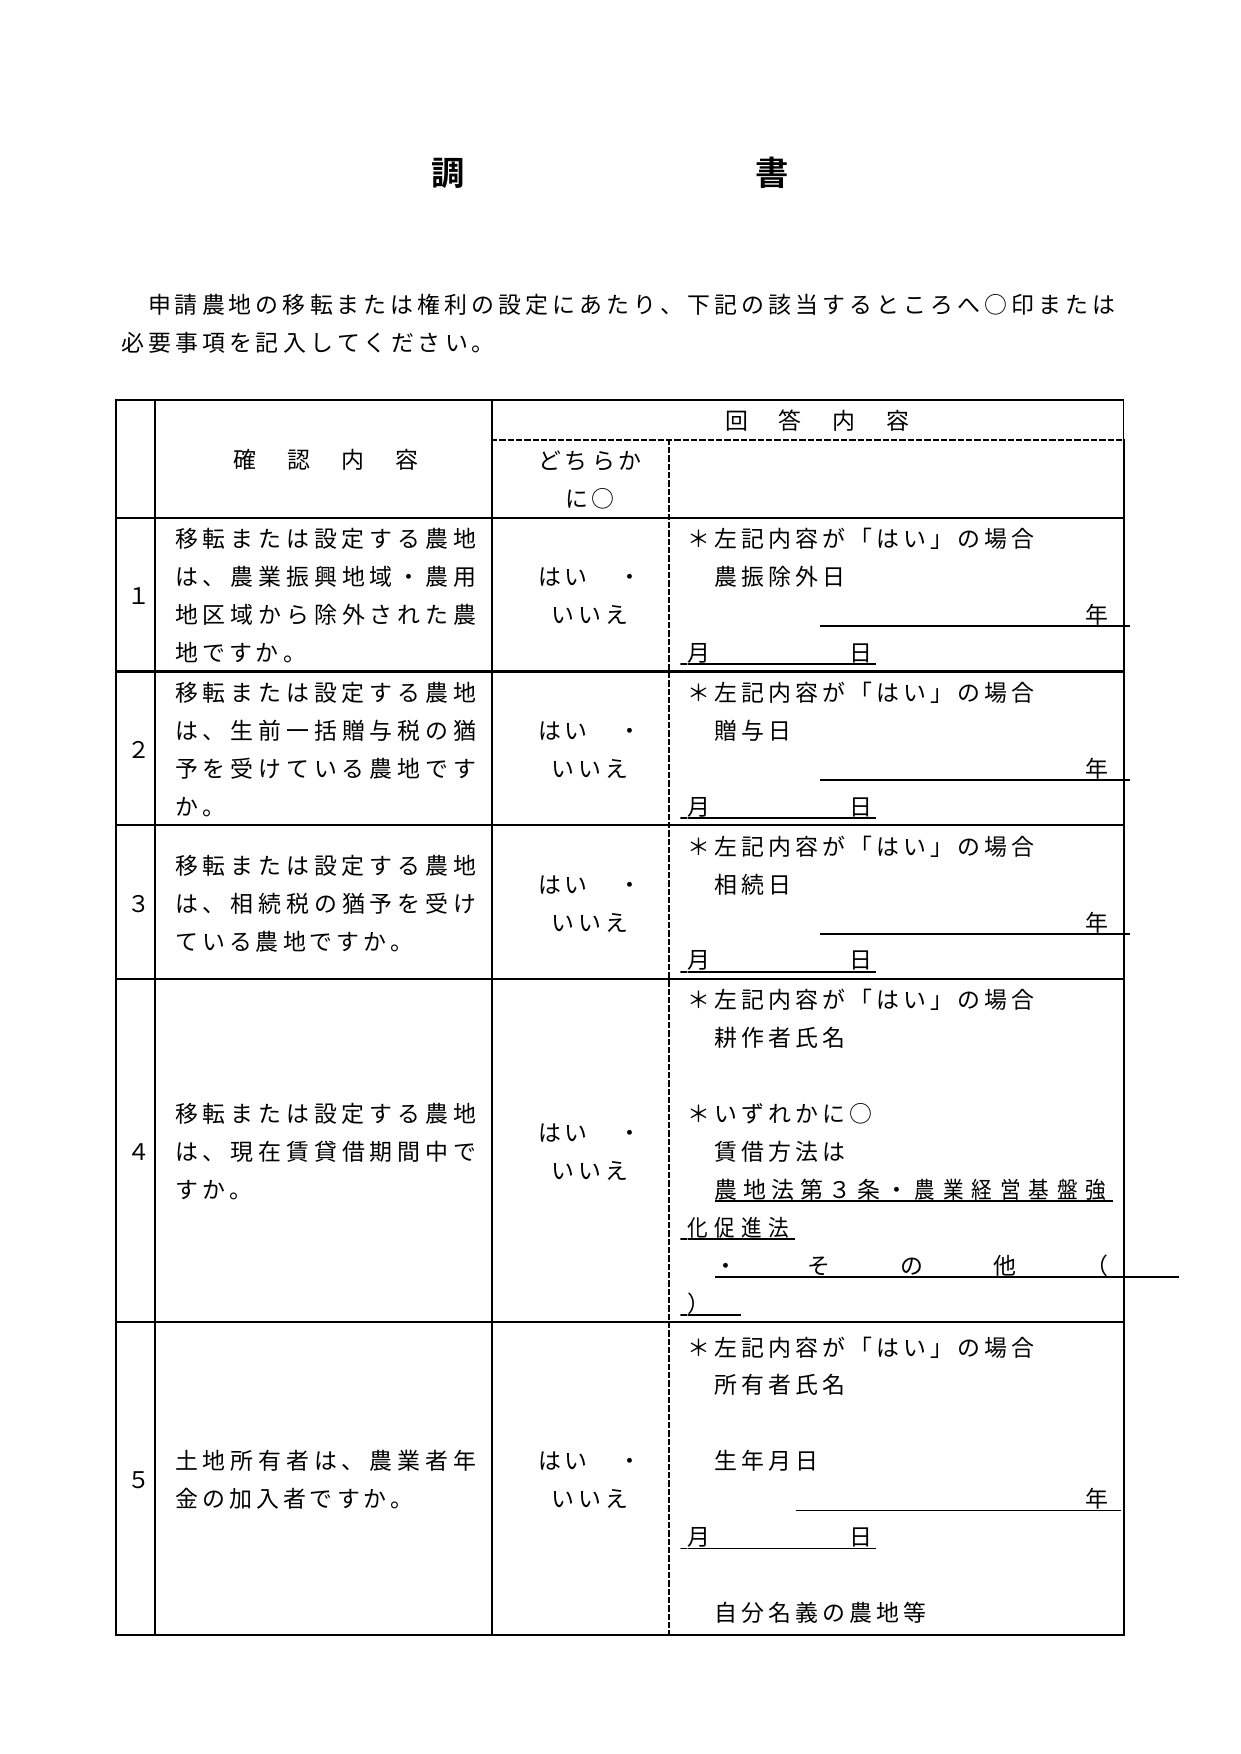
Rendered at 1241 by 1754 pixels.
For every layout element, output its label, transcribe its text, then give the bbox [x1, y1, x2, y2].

table_cell １ [117, 519, 154, 670]
table_cell 移転または設定する農地は、生前一括贈与税の猶予を受けている農地ですか。 [156, 673, 491, 824]
table_cell ＊左記内容が「はい」の場合 農振除外日 年 月 日 [669, 519, 1123, 670]
table_cell ２ [117, 673, 154, 824]
table_cell ３ [117, 826, 154, 978]
table_cell ５ [117, 1323, 154, 1634]
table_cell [669, 1323, 1123, 1634]
table_cell ＊左記内容が「はい」の場合 相続日 年 月 日 [669, 826, 1123, 978]
table_cell 移転または設定する農地は、相続税の猶予を受けている農地ですか。 [156, 826, 491, 978]
table_cell どちらかに○ [493, 439, 669, 517]
table_cell [669, 439, 1123, 517]
table_cell ４ [117, 980, 154, 1321]
table_cell ＊左記内容が「はい」の場合 贈与日 年 月 日 [669, 673, 1123, 824]
text 調 書 [121, 133, 1119, 209]
table_header [117, 401, 154, 517]
table_cell はい ・ いいえ [493, 673, 669, 824]
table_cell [156, 1323, 491, 1634]
table_cell はい ・ いいえ [493, 1323, 669, 1634]
text 申請農地の移転または権利の設定にあたり、下記の該当するところへ○印または必要事項を記入してください。 [121, 285, 1119, 361]
table_cell 移転または設定する農地は、現在賃貸借期間中ですか。 [156, 980, 491, 1321]
table_cell はい ・ いいえ [493, 826, 669, 978]
table_cell 移転または設定する農地は、農業振興地域・農用地区域から除外された農地ですか。 [156, 519, 491, 670]
table_cell ＊左記内容が「はい」の場合 耕作者氏名 ＊いずれかに○ 賃借方法は 農地法第３条・農業経営基盤強化促進法 ・その他（ ） [669, 980, 1123, 1321]
table_cell はい ・ いいえ [493, 980, 669, 1321]
table_cell はい ・ いいえ [493, 519, 669, 670]
table_header 回 答 内 容 [493, 401, 1123, 439]
table_header 確 認 内 容 [156, 401, 491, 517]
